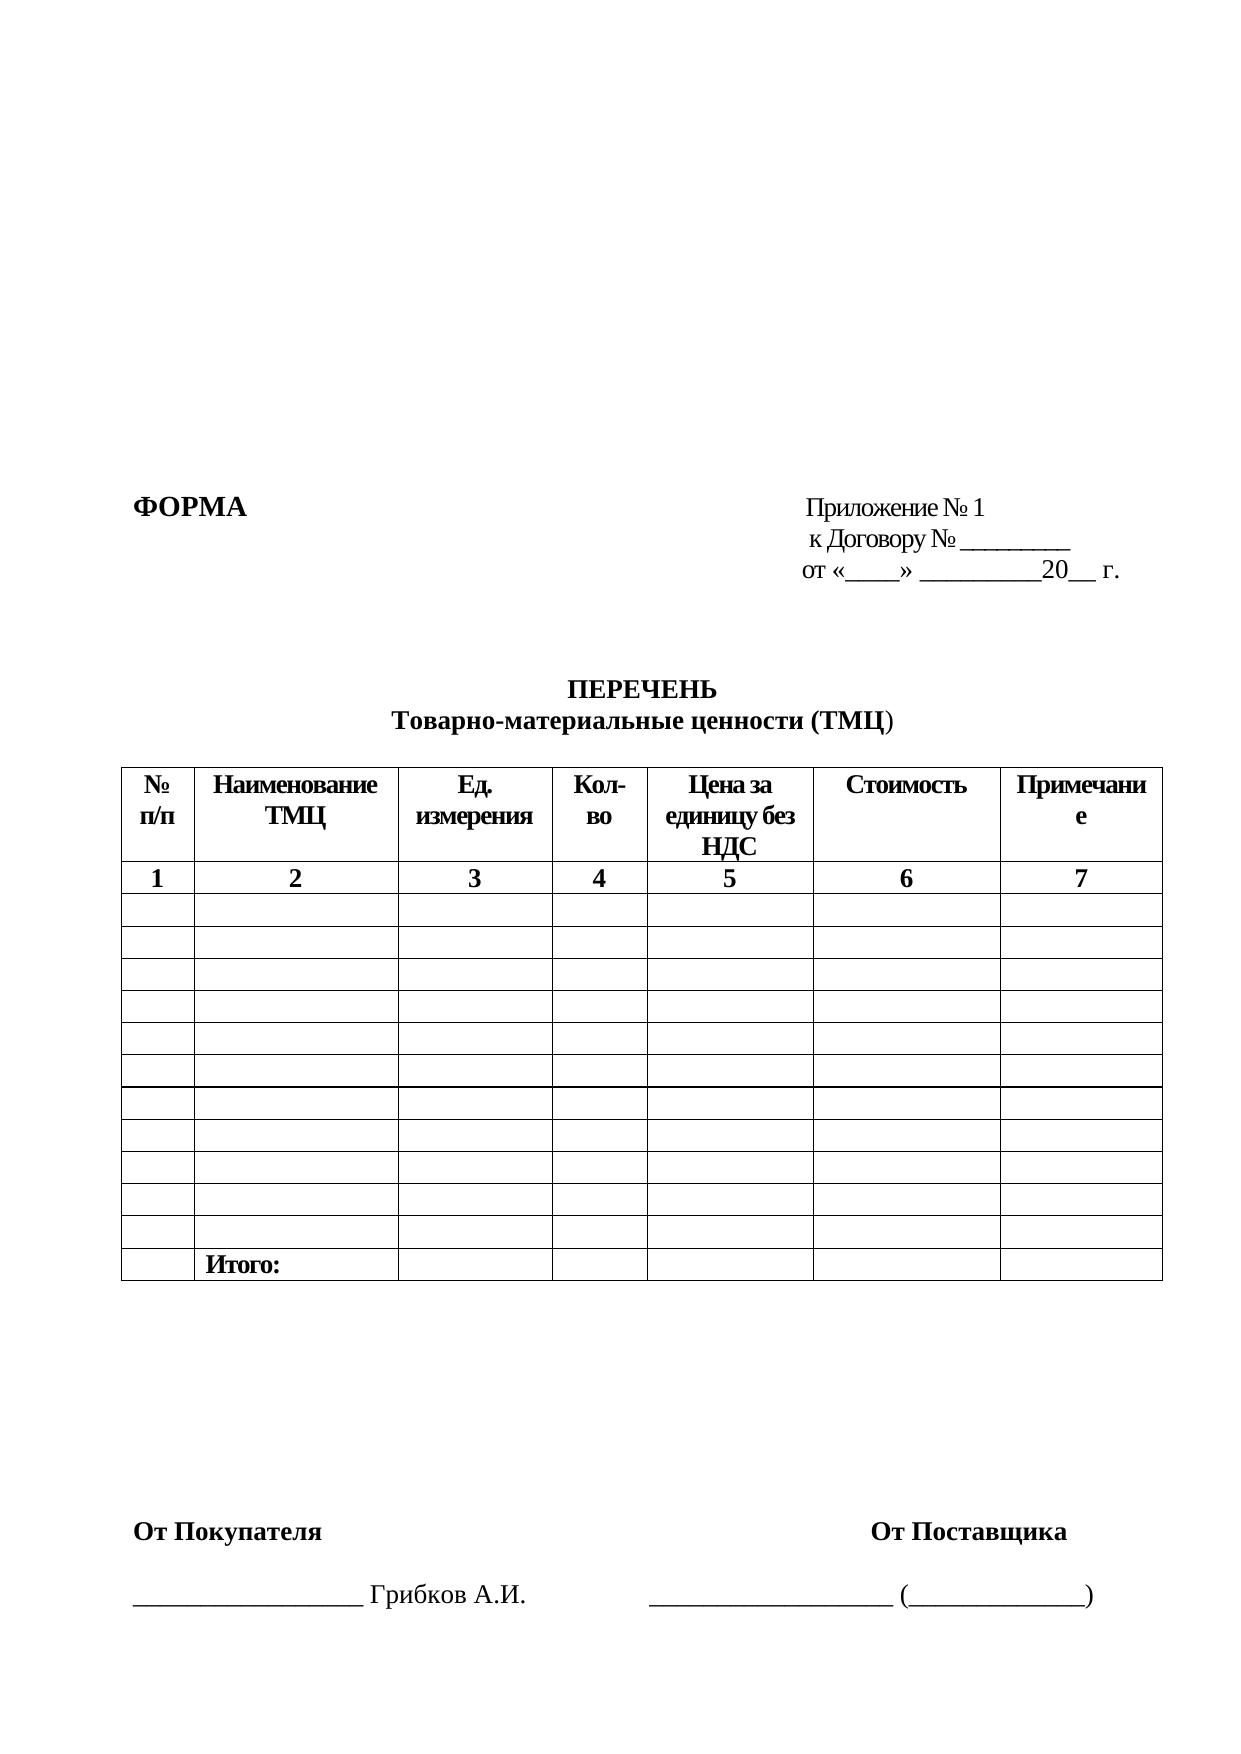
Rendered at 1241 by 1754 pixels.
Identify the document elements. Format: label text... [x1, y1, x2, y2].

table_cell [814, 1120, 1000, 1151]
table_cell [122, 927, 194, 958]
text _________________ Грибков А.И. __________________ (_____________) [133, 1578, 1152, 1609]
table_cell [1001, 894, 1162, 926]
table_cell [399, 1120, 552, 1151]
table_cell [814, 1184, 1000, 1215]
table_cell [195, 927, 398, 958]
table_cell [399, 991, 552, 1022]
table_cell [814, 959, 1000, 990]
table_cell [553, 991, 647, 1022]
table_header Ед. измерения [399, 768, 552, 861]
table_cell [122, 991, 194, 1022]
table_cell [1001, 927, 1162, 958]
table_cell [195, 1184, 398, 1215]
table_cell 4 [553, 862, 647, 893]
table_cell [122, 1120, 194, 1151]
table_cell [1001, 1088, 1162, 1119]
table_cell [648, 927, 813, 958]
table_cell [399, 1152, 552, 1183]
table_cell [648, 894, 813, 926]
table_cell [1001, 959, 1162, 990]
table_cell [1001, 1249, 1162, 1279]
table_cell [122, 1088, 194, 1119]
table_cell 6 [814, 862, 1000, 893]
table_header Примечание [1001, 768, 1162, 861]
table_cell 5 [648, 862, 813, 893]
table_cell [1001, 1120, 1162, 1151]
table_cell [195, 894, 398, 926]
text ПЕРЕЧЕНЬ Товарно-материальные ценности (ТМЦ) [133, 673, 1152, 736]
text от «____» _________20__ г. [133, 553, 1152, 584]
text к Договору № _________ [133, 522, 1152, 553]
table_cell [195, 991, 398, 1022]
table_cell [122, 1216, 194, 1247]
table_cell [553, 927, 647, 958]
table_cell [399, 1055, 552, 1086]
table_cell 1 [122, 862, 194, 893]
table_cell [648, 991, 813, 1022]
table_cell [814, 991, 1000, 1022]
table_header Цена за единицу без НДС [648, 768, 813, 861]
table_cell [195, 959, 398, 990]
table_cell [1001, 1152, 1162, 1183]
table_cell [122, 894, 194, 926]
table_cell [648, 1184, 813, 1215]
table_cell [814, 1216, 1000, 1247]
text ФОРМА Приложение № 1 [133, 489, 1152, 522]
table_cell [553, 1023, 647, 1054]
table_cell [195, 1152, 398, 1183]
table_cell [648, 1216, 813, 1247]
text От Покупателя От Поставщика [133, 1515, 1139, 1547]
table_cell [399, 959, 552, 990]
table_cell [399, 1216, 552, 1247]
table_cell [553, 1088, 647, 1119]
table_cell [195, 1055, 398, 1086]
table_cell [399, 927, 552, 958]
table_cell [648, 1023, 813, 1054]
table_cell [399, 1249, 552, 1279]
table_cell Итого: [195, 1249, 398, 1279]
table_cell [122, 959, 194, 990]
table_cell [122, 1055, 194, 1086]
table_cell [648, 1152, 813, 1183]
table_cell [1001, 991, 1162, 1022]
table_cell [553, 959, 647, 990]
table_cell [553, 1216, 647, 1247]
table_cell [195, 1120, 398, 1151]
table_cell [195, 1023, 398, 1054]
table_header Кол-во [553, 768, 647, 861]
table_cell [195, 1216, 398, 1247]
table_cell [648, 1120, 813, 1151]
table_cell [1001, 1184, 1162, 1215]
table_cell [122, 1184, 194, 1215]
table_cell [814, 1055, 1000, 1086]
table_cell 3 [399, 862, 552, 893]
table_cell [553, 894, 647, 926]
table_cell [553, 1249, 647, 1279]
table_cell [814, 927, 1000, 958]
table_cell [1001, 1055, 1162, 1086]
table_header Стоимость [814, 768, 1000, 861]
table_header Наименование ТМЦ [195, 768, 398, 861]
table_cell [814, 1249, 1000, 1279]
table_cell 2 [195, 862, 398, 893]
table_cell [399, 1184, 552, 1215]
table_cell [1001, 1023, 1162, 1054]
table_cell [553, 1152, 647, 1183]
table_cell [648, 959, 813, 990]
table_cell 7 [1001, 862, 1162, 893]
table_cell [814, 1088, 1000, 1119]
table_cell [814, 1152, 1000, 1183]
table_cell [553, 1120, 647, 1151]
table_header № п/п [122, 768, 194, 861]
table_cell [399, 894, 552, 926]
table_cell [553, 1055, 647, 1086]
table_cell [648, 1249, 813, 1279]
table_cell [399, 1023, 552, 1054]
table_cell [553, 1184, 647, 1215]
table_cell [1001, 1216, 1162, 1247]
table_cell [122, 1023, 194, 1054]
table_cell [399, 1088, 552, 1119]
table_cell [814, 894, 1000, 926]
table_cell [648, 1055, 813, 1086]
table_cell [122, 1249, 194, 1279]
table_cell [195, 1088, 398, 1119]
table_cell [648, 1088, 813, 1119]
table_cell [122, 1152, 194, 1183]
table_cell [814, 1023, 1000, 1054]
